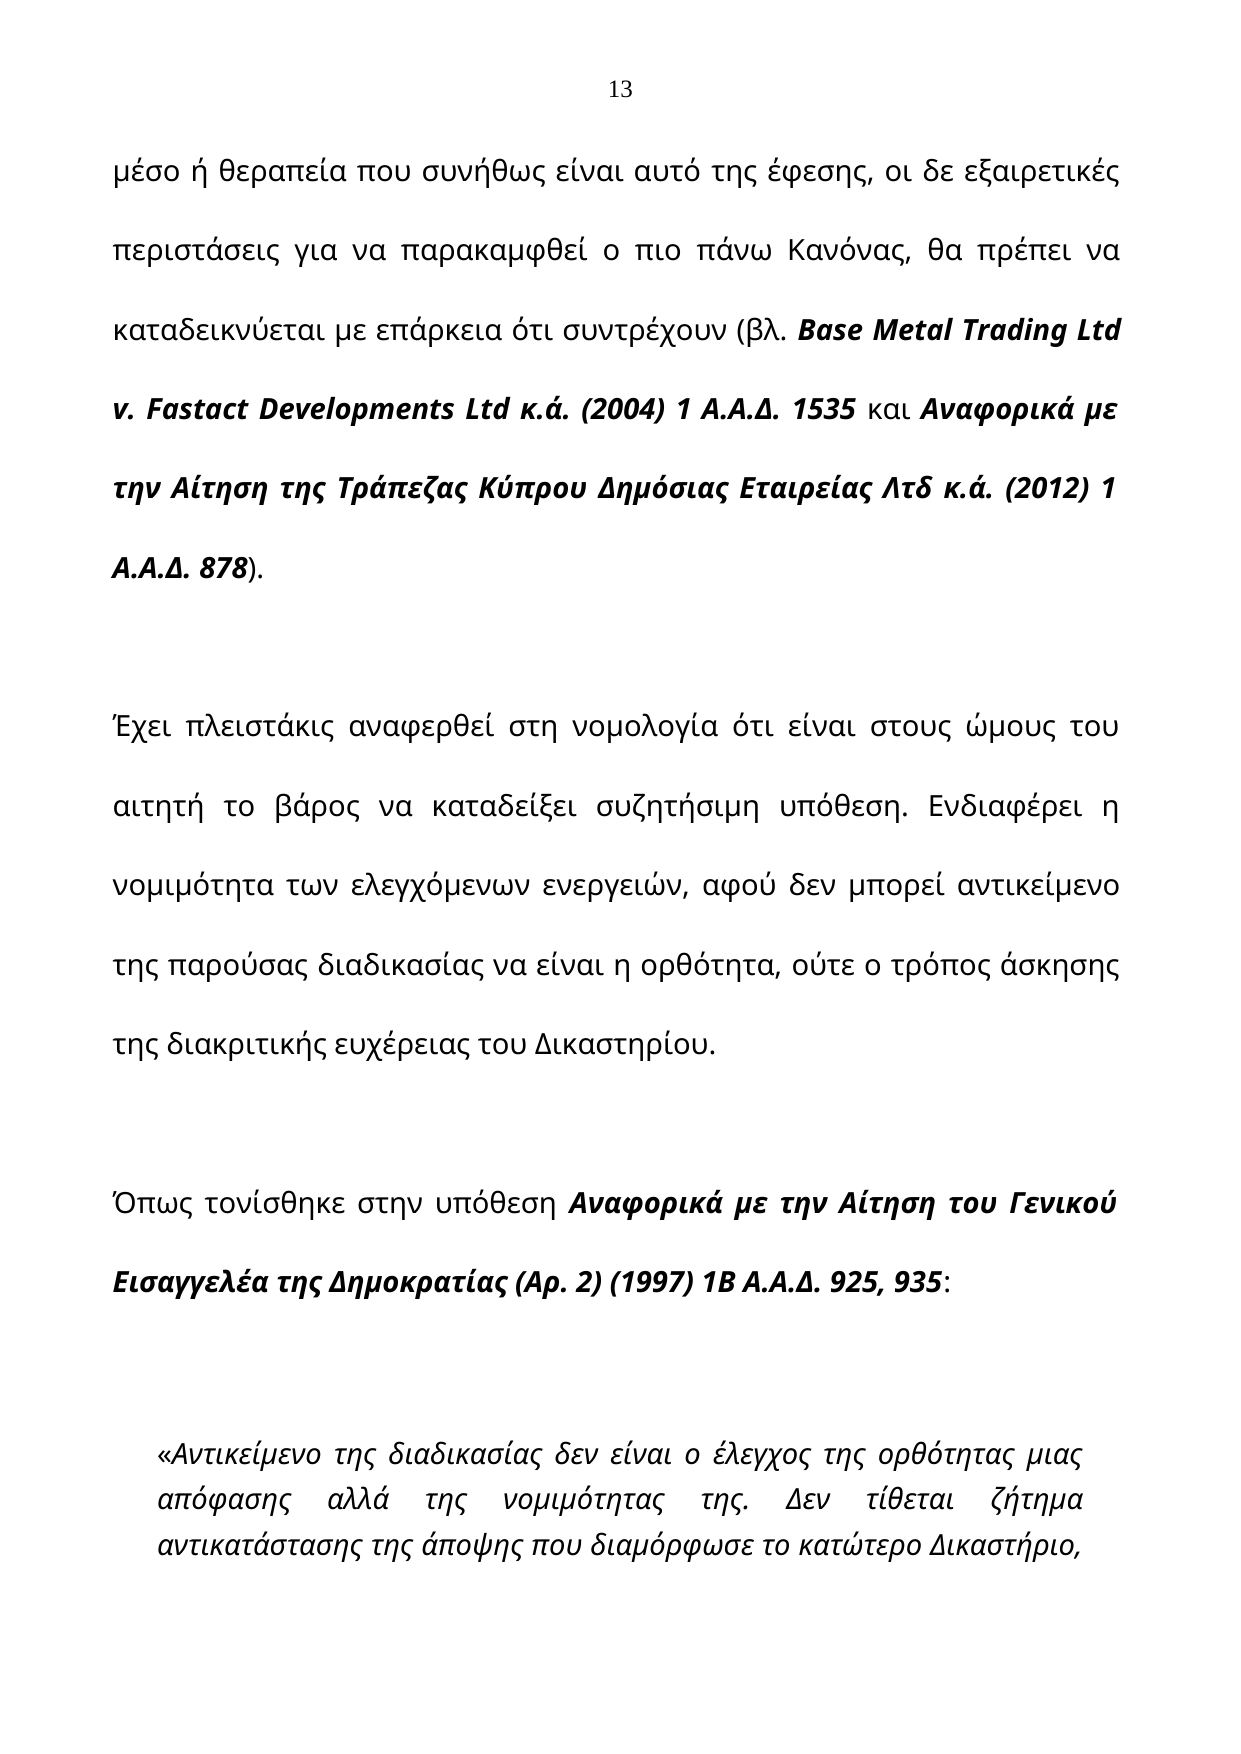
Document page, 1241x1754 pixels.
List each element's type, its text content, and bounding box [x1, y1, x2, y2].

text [112, 150, 1121, 587]
text Έχει πλειστάκις αναφερθεί στη νομολογία ότι είναι στους ώμους του αιτητή το βάρος να καταδείξει συζητήσιμη υπόθεση. Ενδιαφέρει η νομιμότητα των ελεγχόμενων ενεργειών, αφού δεν μπορεί αντικείμενο της παρούσας διαδικασίας να είναι η ορθότητα, ούτε ο τρόπος άσκησης της διακριτικής ευχέρειας του Δικαστηρίου. [112, 706, 1121, 1063]
text Όπως τονίσθηκε στην υπόθεση Αναφορικά με την Αίτηση του Γενικού Εισαγγελέα της Δημοκρατίας (Αρ. 2) (1997) 1Β Α.Α.Δ. 925, 935: [112, 1182, 1121, 1301]
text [157, 1433, 1087, 1564]
